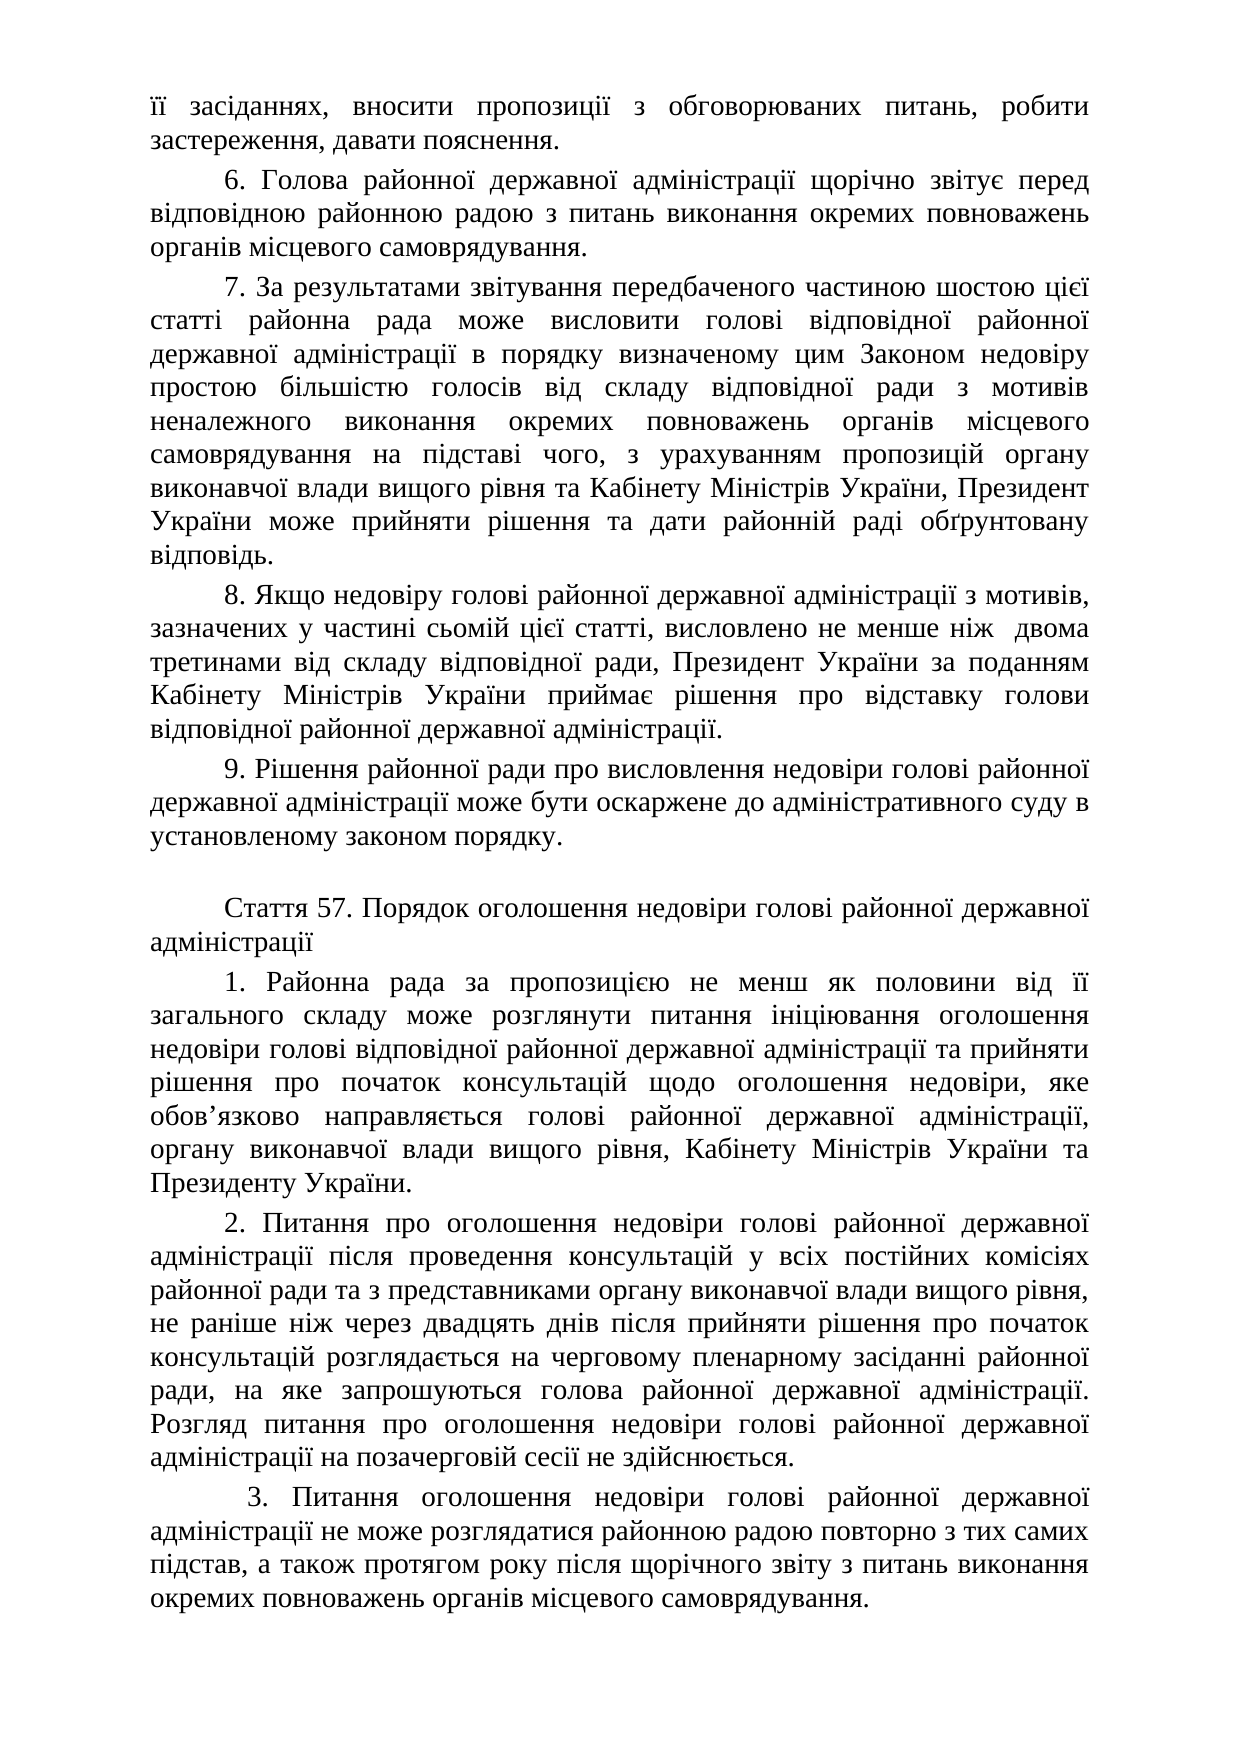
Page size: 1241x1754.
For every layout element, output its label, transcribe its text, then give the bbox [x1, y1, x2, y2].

text 3. Питання оголошення недовіри голові районної державної адміністрації не може розглядатися районною радою повторно з тих самих підстав, а також протягом року після щорічного звіту з питань виконання окремих повноважень органів місцевого самоврядування. [150, 1479, 1090, 1613]
text Стаття 57. Порядок оголошення недовіри голові районної державної адміністрації [150, 890, 1090, 957]
text 1. Районна рада за пропозицією не менш як половини від її загального складу може розглянути питання ініціювання оголошення недовіри голові відповідної районної державної адміністрації та прийняти рішення про початок консультацій щодо оголошення недовіри, яке обов’язково направляється голові районної державної адміністрації, органу виконавчої влади вищого рівня, Кабінету Міністрів України та Президенту України. [150, 964, 1090, 1198]
text 9. Рішення районної ради про висловлення недовіри голові районної державної адміністрації може бути оскаржене до адміністративного суду в установленому законом порядку. [150, 751, 1090, 851]
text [150, 88, 1090, 156]
text 8. Якщо недовіру голові районної державної адміністрації з мотивів, зазначених у частині сьомій цієї статті, висловлено не менше ніж двома третинами від складу відповідної ради, Президент України за поданням Кабінету Міністрів України приймає рішення про відставку голови відповідної районної державної адміністрації. [150, 577, 1090, 744]
text 6. Голова районної державної адміністрації щорічно звітує перед відповідною районною радою з питань виконання окремих повноважень органів місцевого самоврядування. [150, 162, 1090, 262]
text 7. За результатами звітування передбаченого частиною шостою цієї статті районна рада може висловити голові відповідної районної державної адміністрації в порядку визначеному цим Законом недовіру простою більшістю голосів від складу відповідної ради з мотивів неналежного виконання окремих повноважень органів місцевого самоврядування на підставі чого, з урахуванням пропозицій органу виконавчої влади вищого рівня та Кабінету Міністрів України, Президент України може прийняти рішення та дати районній раді обґрунтовану відповідь. [150, 269, 1090, 571]
text 2. Питання про оголошення недовіри голові районної державної адміністрації після проведення консультацій у всіх постійних комісіях районної ради та з представниками органу виконавчої влади вищого рівня, не раніше ніж через двадцять днів після прийняти рішення про початок консультацій розглядається на черговому пленарному засіданні районної ради, на яке запрошуються голова районної державної адміністрації. Розгляд питання про оголошення недовіри голові районної державної адміністрації на позачерговій сесії не здійснюється. [150, 1205, 1090, 1473]
